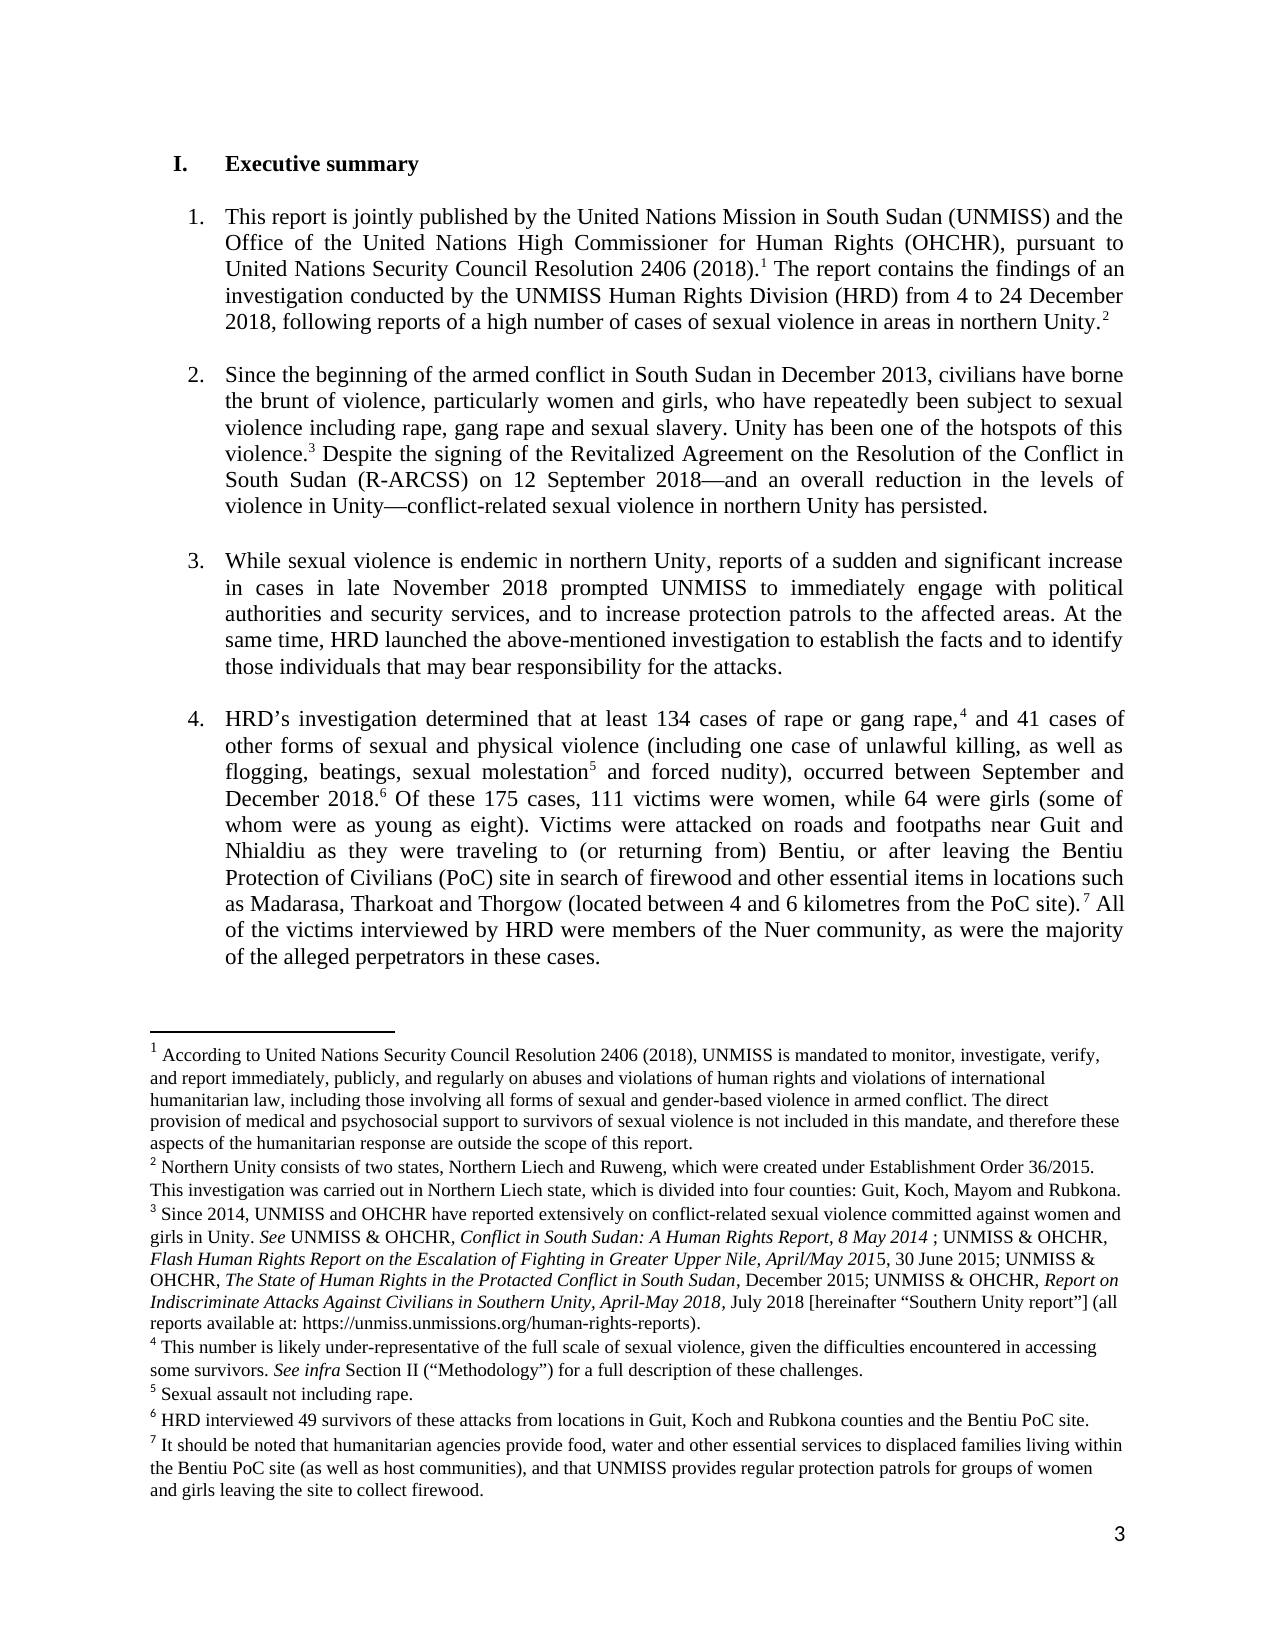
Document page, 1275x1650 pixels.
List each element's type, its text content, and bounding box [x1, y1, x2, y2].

subtitle Executive summary [187, 150, 1125, 176]
list Since the beginning of the armed conflict in South Sudan in December 2013, civilians have borne the brunt of violence, particularly women and girls, who have repeatedly been subject to sexual violence including rape, gang rape and sexual slavery. Unity has been one of the hotspots of this violence. Despite the signing of the Revitalized Agreement on the Resolution of the Conflict in South Sudan (R-ARCSS) on 12 September 2018—and an overall reduction in the levels of violence in Unity—conflict-related sexual violence in northern Unity has persisted. [187, 361, 1125, 519]
list HRD’s investigation determined that at least 134 cases of rape or gang rape, and 41 cases of other forms of sexual and physical violence (including one case of unlawful killing, as well as flogging, beatings, sexual molestation and forced nudity), occurred between September and December 2018. Of these 175 cases, 111 victims were women, while 64 were girls (some of whom were as young as eight). Victims were attacked on roads and footpaths near Guit and Nhialdiu as they were traveling to (or returning from) Bentiu, or after leaving the Bentiu Protection of Civilians (PoC) site in search of firewood and other essential items in locations such as Madarasa, Tharkoat and Thorgow (located between 4 and 6 kilometres from the PoC site). All of the victims interviewed by HRD were members of the Nuer community, as were the majority of the alleged perpetrators in these cases. [187, 706, 1125, 969]
list While sexual violence is endemic in northern Unity, reports of a sudden and significant increase in cases in late November 2018 prompted UNMISS to immediately engage with political authorities and security services, and to increase protection patrols to the affected areas. At the same time, HRD launched the above-mentioned investigation to establish the facts and to identify those individuals that may bear responsibility for the attacks. [187, 547, 1125, 679]
list This report is jointly published by the United Nations Mission in South Sudan (UNMISS) and the Office of the United Nations High Commissioner for Human Rights (OHCHR), pursuant to United Nations Security Council Resolution 2406 (2018). The report contains the findings of an investigation conducted by the UNMISS Human Rights Division (HRD) from 4 to 24 December 2018, following reports of a high number of cases of sexual violence in areas in northern Unity. [187, 203, 1125, 334]
